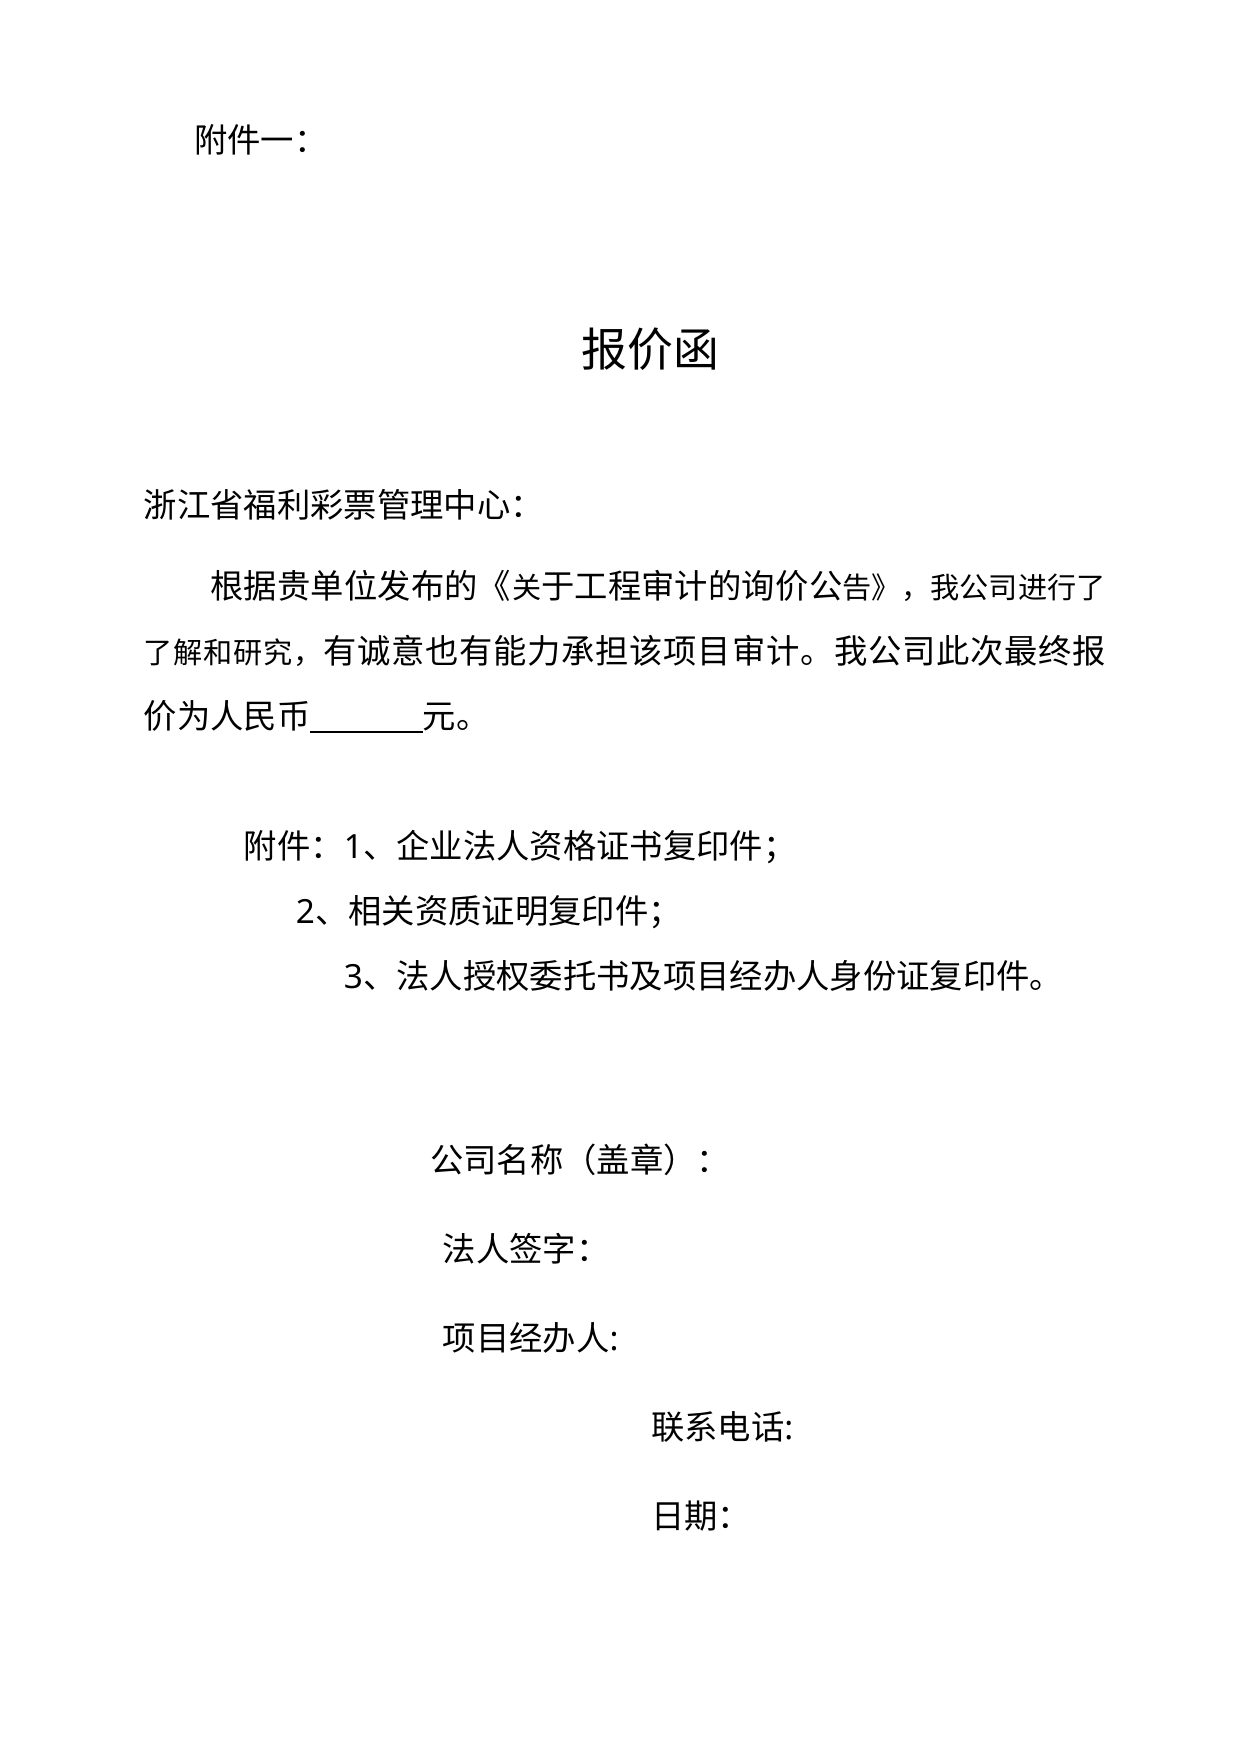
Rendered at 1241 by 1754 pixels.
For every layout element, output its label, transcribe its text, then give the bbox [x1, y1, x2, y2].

text 附件：1、企业法人资格证书复印件； [144, 811, 1106, 876]
text 根据贵单位发布的《关于工程审计的询价公告》，我公司进行了了解和研究，有诚意也有能力承担该项目审计。我公司此次最终报价为人民币 元。 [144, 551, 1106, 746]
text 项目经办人: [144, 1295, 1106, 1360]
text 报价函 [144, 282, 1106, 380]
text 浙江省福利彩票管理中心： [144, 462, 1106, 527]
text 法人签字： [144, 1206, 1106, 1271]
text 联系电话: [144, 1384, 1106, 1449]
text 3、法人授权委托书及项目经办人身份证复印件。 [144, 941, 1106, 1006]
text 日期： [144, 1473, 1106, 1538]
text 附件一： [144, 97, 1106, 162]
text 公司名称（盖章）： [144, 1117, 1106, 1182]
text 2、相关资质证明复印件； [144, 876, 1106, 941]
